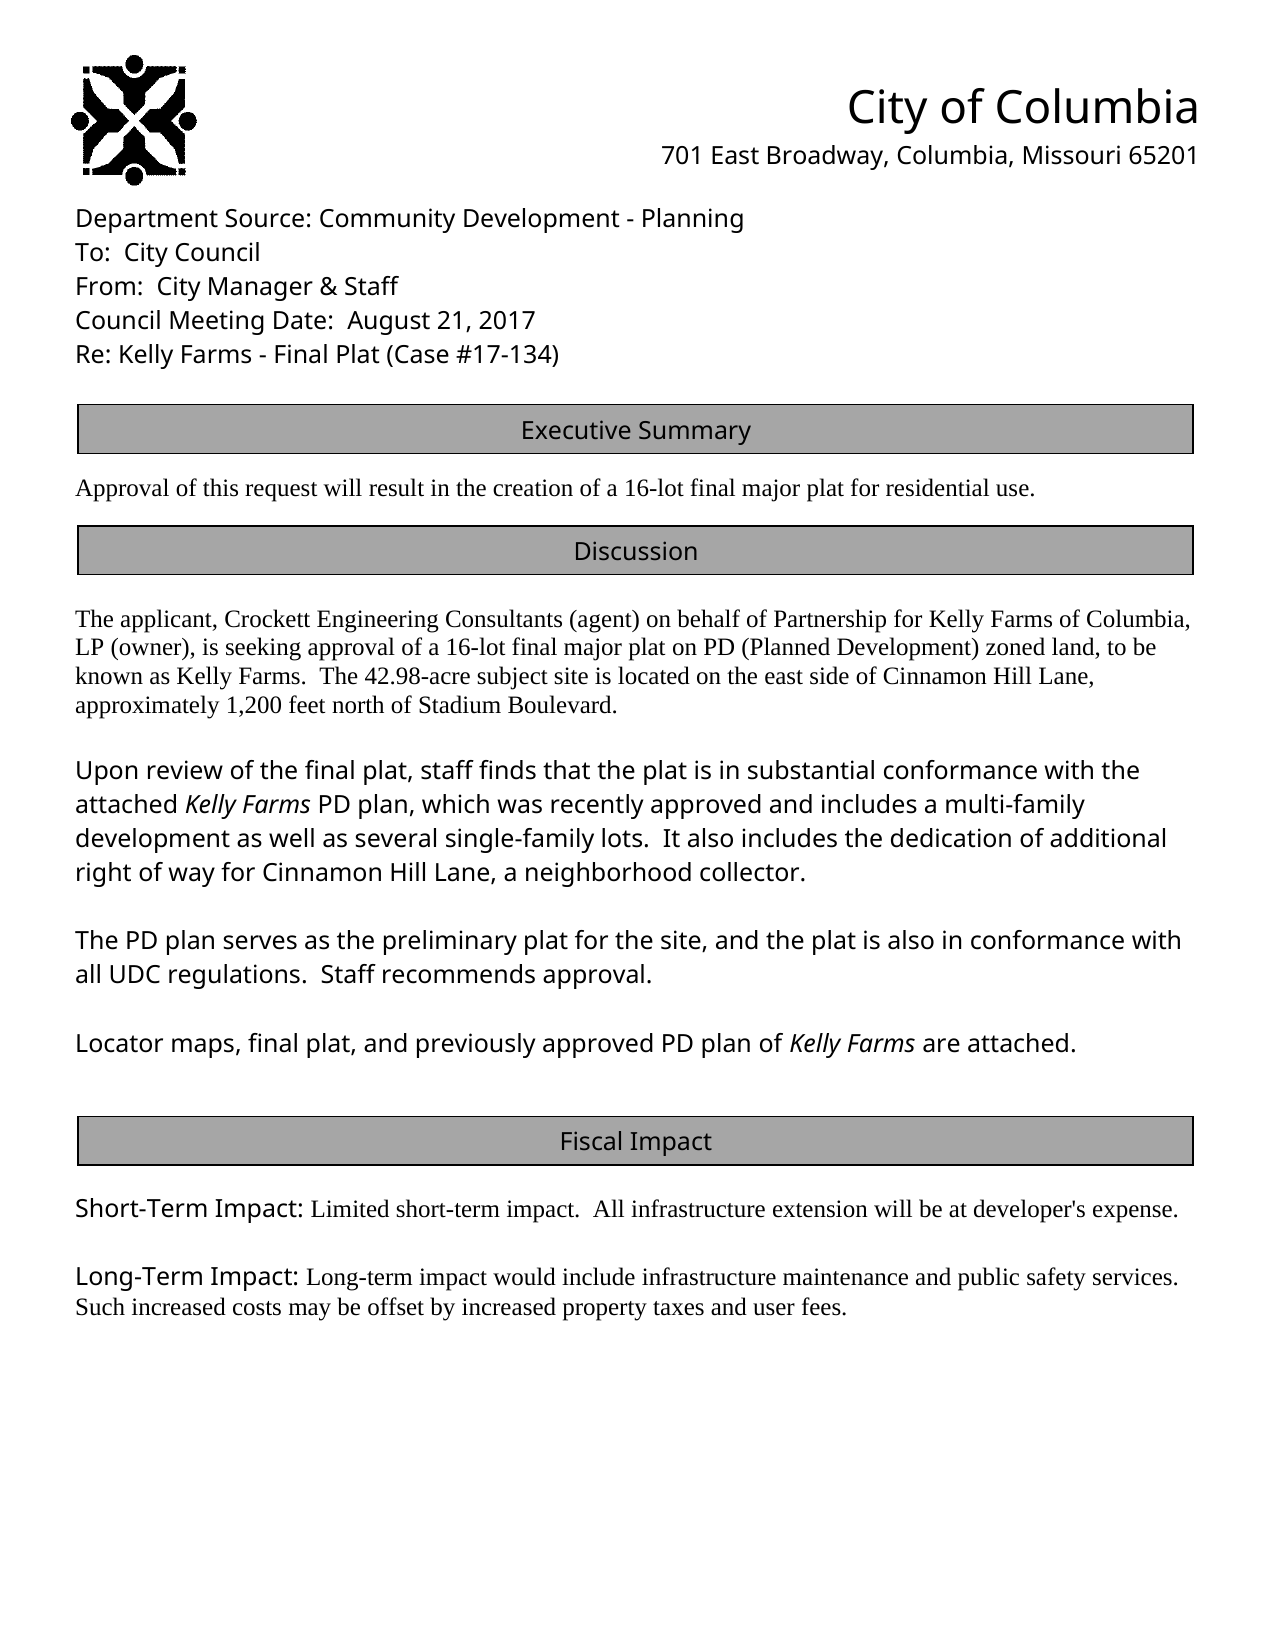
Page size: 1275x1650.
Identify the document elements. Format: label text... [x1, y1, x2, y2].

text From: City Manager & Staff [75, 268, 1200, 302]
text Long-Term Impact: [75, 1258, 1200, 1321]
text Council Meeting Date: [75, 302, 1200, 336]
text To: City Council [75, 234, 1200, 268]
text Department Source: [75, 200, 1200, 234]
picture [67, 48, 201, 189]
text Short-Term Impact: [75, 1190, 1200, 1224]
text Re: [75, 336, 1200, 371]
